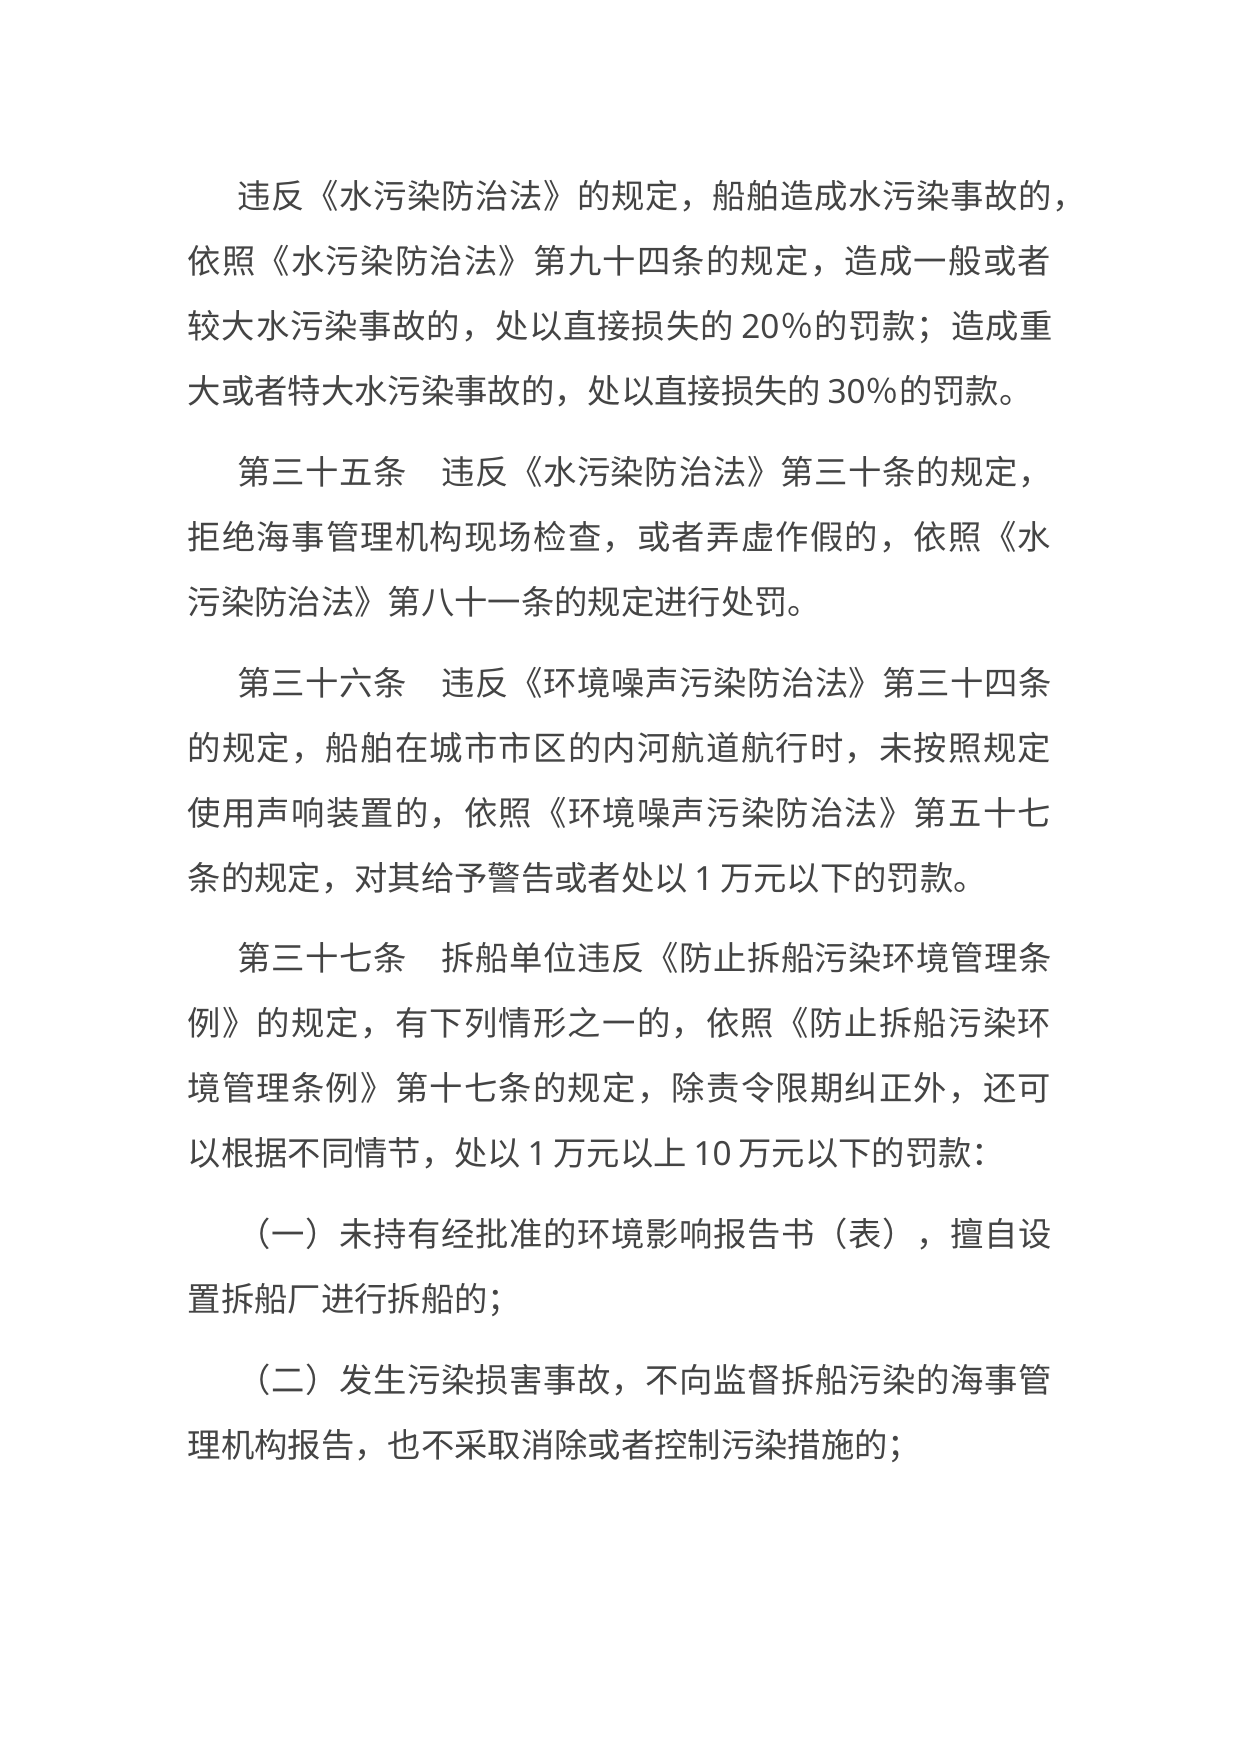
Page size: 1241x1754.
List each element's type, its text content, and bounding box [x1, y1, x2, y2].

text （二）发生污染损害事故，不向监督拆船污染的海事管理机构报告，也不采取消除或者控制污染措施的； [187, 1345, 1053, 1475]
text 第三十五条 违反《水污染防治法》第三十条的规定，拒绝海事管理机构现场检查，或者弄虚作假的，依照《水污染防治法》第八十一条的规定进行处罚。 [187, 438, 1053, 633]
text 第三十六条 违反《环境噪声污染防治法》第三十四条的规定，船舶在城市市区的内河航道航行时，未按照规定使用声响装置的，依照《环境噪声污染防治法》第五十七条的规定，对其给予警告或者处以1万元以下的罚款。 [187, 648, 1053, 908]
text 第三十七条 拆船单位违反《防止拆船污染环境管理条例》的规定，有下列情形之一的，依照《防止拆船污染环境管理条例》第十七条的规定，除责令限期纠正外，还可以根据不同情节，处以1万元以上10万元以下的罚款： [187, 924, 1053, 1184]
text 违反《水污染防治法》的规定，船舶造成水污染事故的，依照《水污染防治法》第九十四条的规定，造成一般或者较大水污染事故的，处以直接损失的20％的罚款；造成重大或者特大水污染事故的，处以直接损失的30％的罚款。 [187, 162, 1053, 422]
text （一）未持有经批准的环境影响报告书（表），擅自设置拆船厂进行拆船的； [187, 1199, 1053, 1329]
